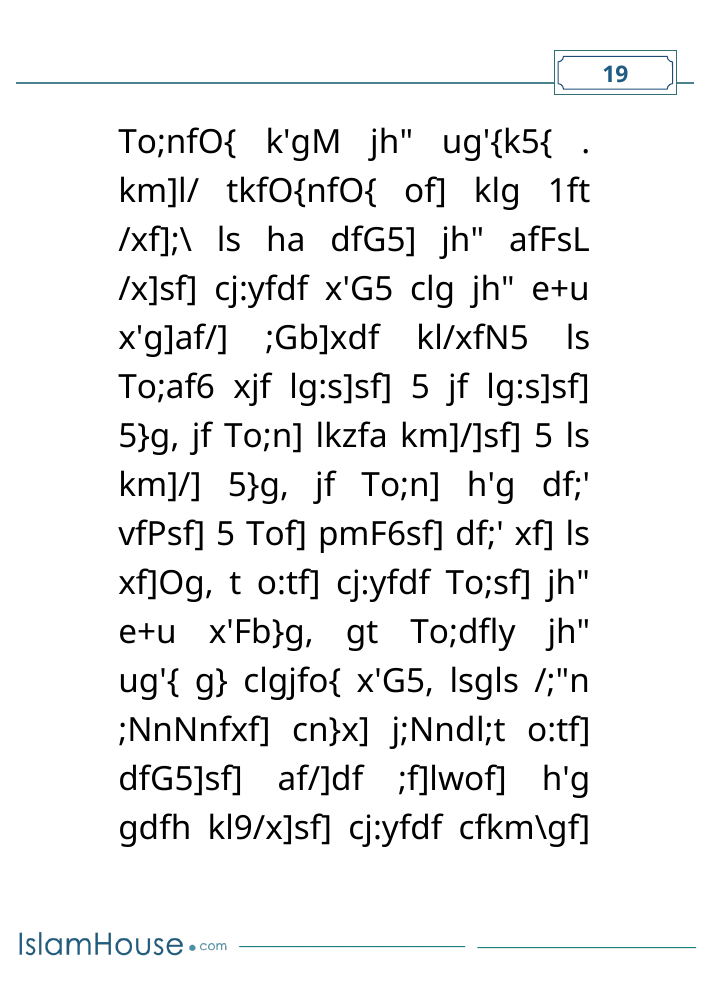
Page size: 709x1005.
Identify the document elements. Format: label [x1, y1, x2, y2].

text [118, 118, 591, 849]
picture [471, 929, 697, 962]
picture [12, 928, 466, 961]
